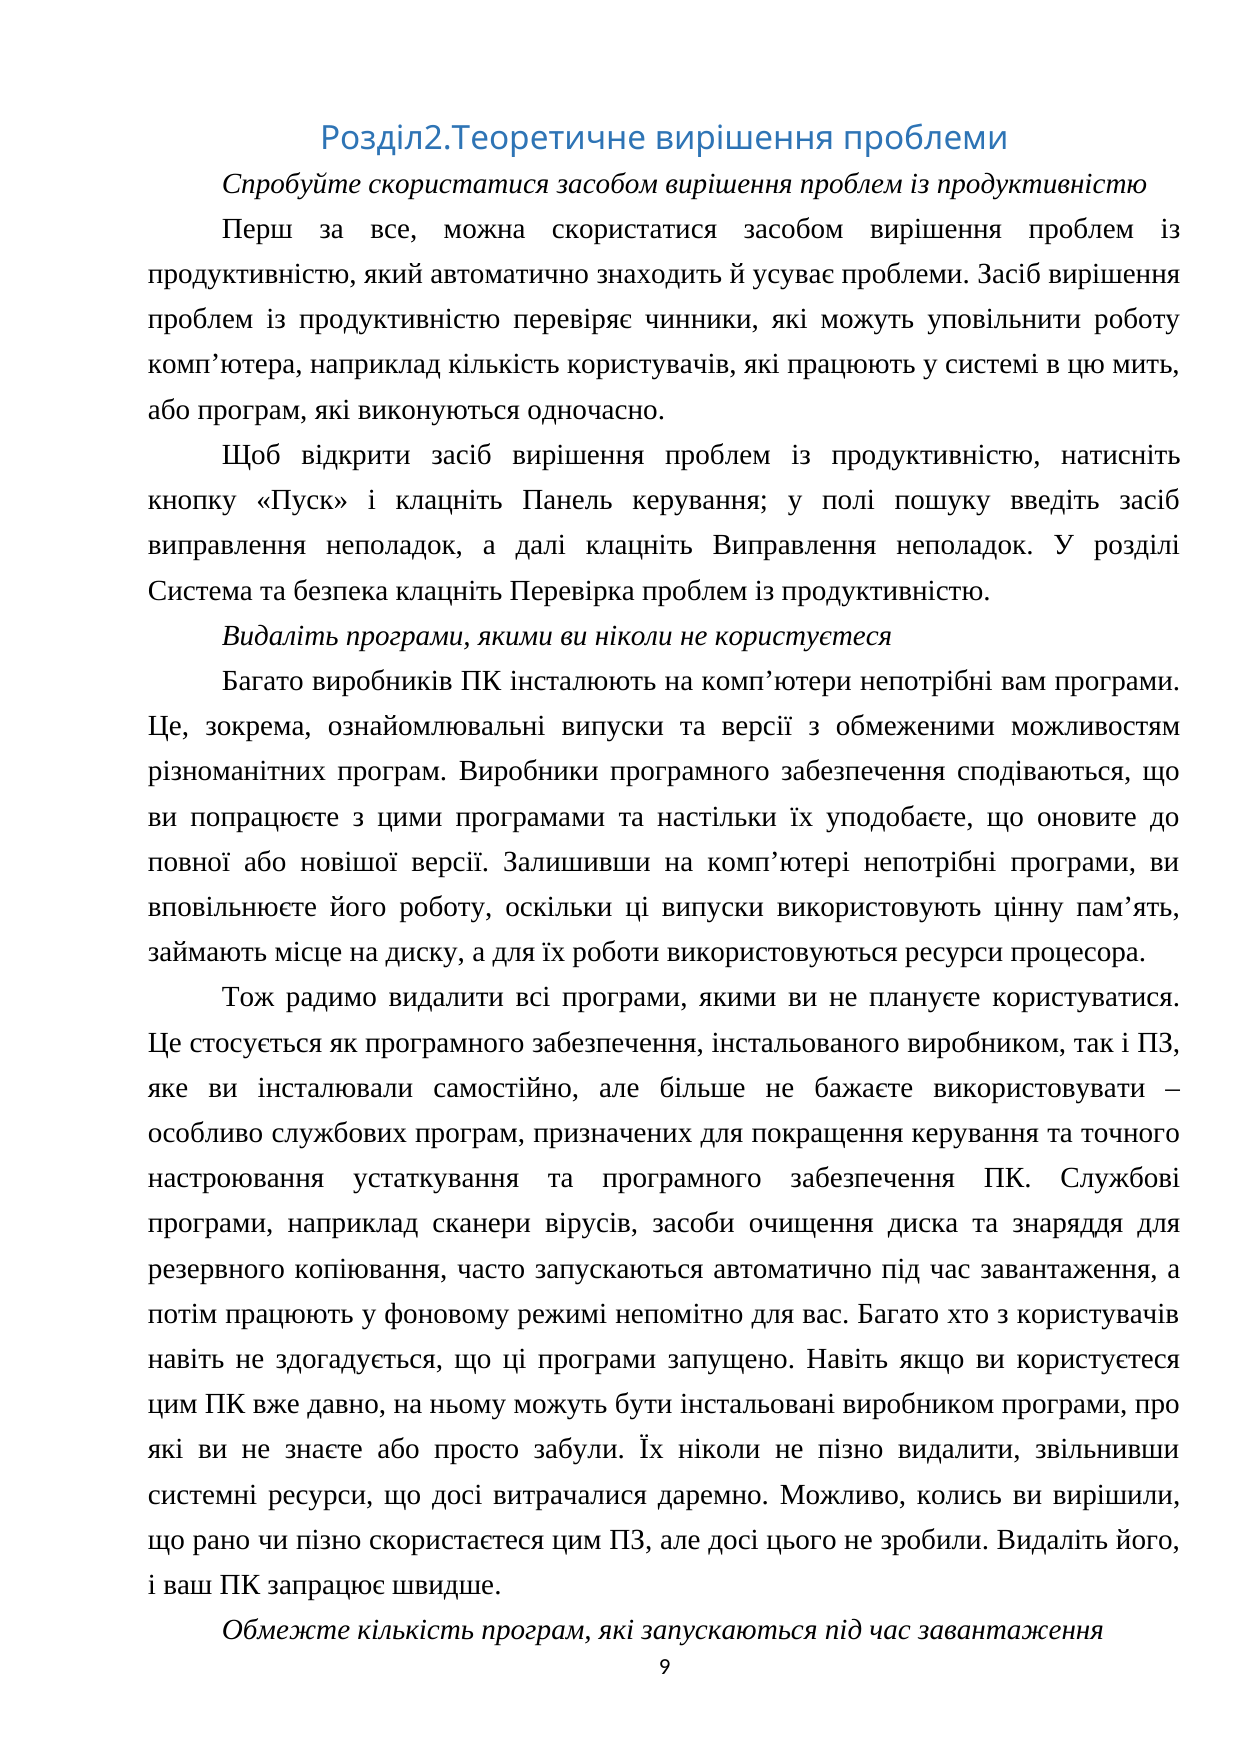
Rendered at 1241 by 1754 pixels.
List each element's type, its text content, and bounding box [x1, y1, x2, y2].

text Видаліть програми, якими ви ніколи не користуєтеся [148, 618, 1181, 651]
text Перш за все, можна скористатися засобом вирішення проблем із продуктивністю, який автоматично знаходить й усуває проблеми. Засіб вирішення проблем із продуктивністю перевіряє чинники, які можуть уповільнити роботу комп’ютера, наприклад кількість користувачів, які працюють у системі в цю мить, або програм, які виконуються одночасно. [148, 211, 1181, 425]
text Обмежте кількість програм, які запускаються під час завантаження [148, 1612, 1181, 1646]
subtitle Розділ2.Теоретичне вирішення проблеми [148, 114, 1181, 159]
text Щоб відкрити засіб вирішення проблем із продуктивністю, натисніть кнопку «Пуск» і клацніть Панель керування; у полі пошуку введіть засіб виправлення неполадок, а далі клацніть Виправлення неполадок. У розділі Система та безпека клацніть Перевірка проблем із продуктивністю. [148, 437, 1181, 606]
text Спробуйте скористатися засобом вирішення проблем із продуктивністю [148, 166, 1181, 199]
text Багато виробників ПК інсталюють на комп’ютери непотрібні вам програми. Це, зокрема, ознайомлювальні випуски та версії з обмеженими можливостям різноманітних програм. Виробники програмного забезпечення сподіваються, що ви попрацюєте з цими програмами та настільки їх уподобаєте, що оновите до повної або новішої версії. Залишивши на комп’ютері непотрібні програми, ви вповільнюєте його роботу, оскільки ці випуски використовують цінну пам’ять, займають місце на диску, а для їх роботи використовуються ресурси процесора. [148, 663, 1181, 968]
text Тож радимо видалити всі програми, якими ви не плануєте користуватися. Це стосується як програмного забезпечення, інстальованого виробником, так і ПЗ, яке ви інсталювали самостійно, але більше не бажаєте використовувати – особливо службових програм, призначених для покращення керування та точного настроювання устаткування та програмного забезпечення ПК. Службові програми, наприклад сканери вірусів, засоби очищення диска та знаряддя для резервного копіювання, часто запускаються автоматично під час завантаження, а потім працюють у фоновому режимі непомітно для вас. Багато хто з користувачів навіть не здогадується, що ці програми запущено. Навіть якщо ви користуєтеся цим ПК вже давно, на ньому можуть бути інстальовані виробником програми, про які ви не знаєте або просто забули. Їх ніколи не пізно видалити, звільнивши системні ресурси, що досі витрачалися даремно. Можливо, колись ви вирішили, що рано чи пізно скористаєтеся цим ПЗ, але досі цього не зробили. Видаліть його, і ваш ПК запрацює швидше. [148, 979, 1181, 1601]
